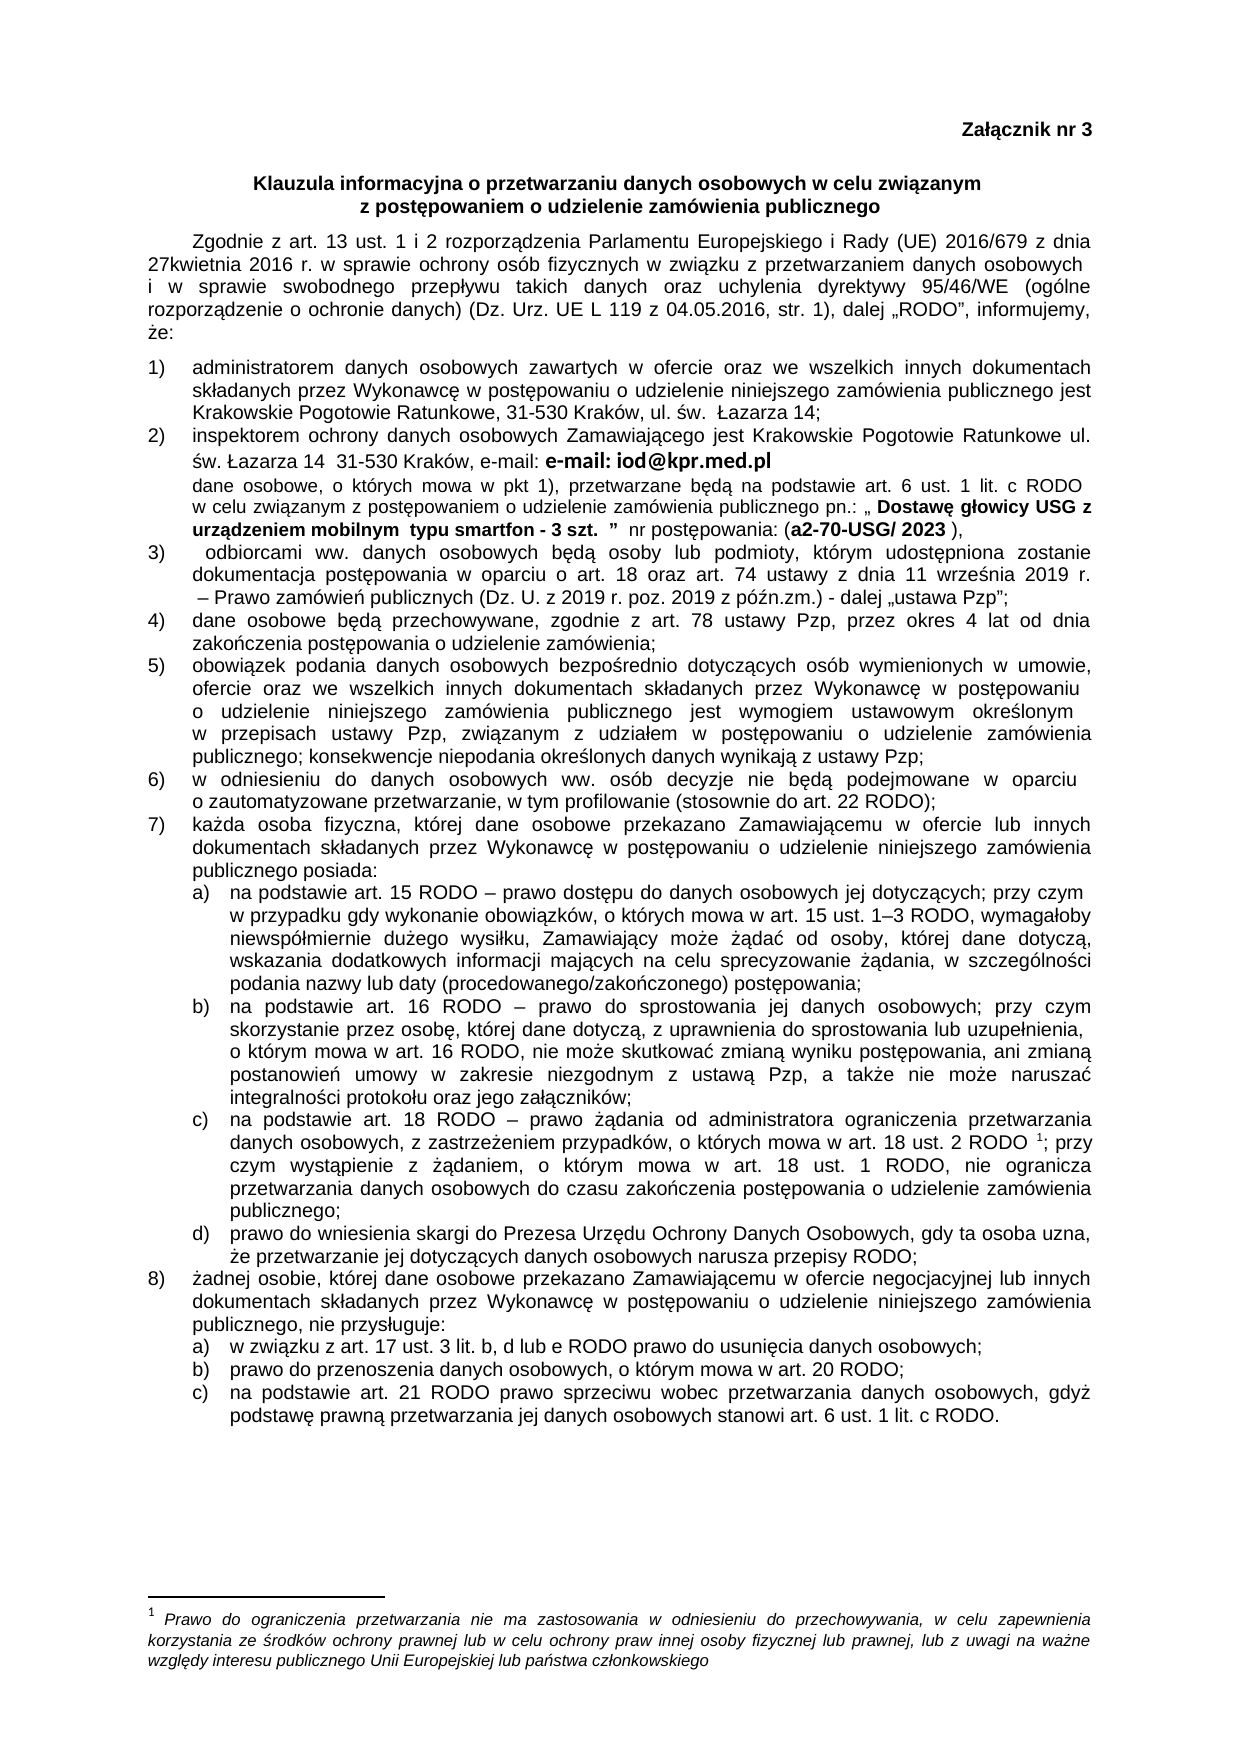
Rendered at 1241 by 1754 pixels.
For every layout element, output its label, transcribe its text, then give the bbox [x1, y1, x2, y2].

text Klauzula informacyjna o przetwarzaniu danych osobowych w celu związanym z postępowaniem o udzielenie zamówienia publicznego [148, 172, 1092, 217]
list administratorem danych osobowych zawartych w ofercie oraz we wszelkich innych dokumentach składanych przez Wykonawcę w postępowaniu o udzielenie niniejszego zamówienia publicznego jest Krakowskie Pogotowie Ratunkowe, 31-530 Kraków, ul. św. Łazarza 14; [148, 356, 1092, 424]
list odbiorcami ww. danych osobowych będą osoby lub podmioty, którym udostępniona zostanie dokumentacja postępowania w oparciu o art. 18 oraz art. 74 ustawy z dnia 11 września 2019 r. – Prawo zamówień publicznych (Dz. U. z 2019 r. poz. 2019 z późn.zm.) - dalej „ustawa Pzp”; [148, 541, 1092, 609]
list prawo do przenoszenia danych osobowych, o którym mowa w art. 20 RODO; [192, 1358, 1092, 1381]
list na podstawie art. 18 RODO – prawo żądania od administratora ograniczenia przetwarzania danych osobowych, z zastrzeżeniem przypadków, o których mowa w art. 18 ust. 2 RODO ; przy czym wystąpienie z żądaniem, o którym mowa w art. 18 ust. 1 RODO, nie ogranicza przetwarzania danych osobowych do czasu zakończenia postępowania o udzielenie zamówienia publicznego; [192, 1108, 1092, 1222]
text Załącznik nr 3 [148, 118, 1092, 141]
list na podstawie art. 15 RODO – prawo dostępu do danych osobowych jej dotyczących; przy czym w przypadku gdy wykonanie obowiązków, o których mowa w art. 15 ust. 1–3 RODO, wymagałoby niewspółmiernie dużego wysiłku, Zamawiający może żądać od osoby, której dane dotyczą, wskazania dodatkowych informacji mających na celu sprecyzowanie żądania, w szczególności podania nazwy lub daty (procedowanego/zakończonego) postępowania; [192, 881, 1092, 995]
text Zgodnie z art. 13 ust. 1 i 2 rozporządzenia Parlamentu Europejskiego i Rady (UE) 2016/679 z dnia 27kwietnia 2016 r. w sprawie ochrony osób fizycznych w związku z przetwarzaniem danych osobowych i w sprawie swobodnego przepływu takich danych oraz uchylenia dyrektywy 95/46/WE (ogólne rozporządzenie o ochronie danych) (Dz. Urz. UE L 119 z 04.05.2016, str. 1), dalej „RODO”, informujemy, że: [148, 230, 1092, 343]
list na podstawie art. 21 RODO prawo sprzeciwu wobec przetwarzania danych osobowych, gdyż podstawę prawną przetwarzania jej danych osobowych stanowi art. 6 ust. 1 lit. c RODO. [192, 1381, 1092, 1426]
list inspektorem ochrony danych osobowych Zamawiającego jest Krakowskie Pogotowie Ratunkowe ul. św. Łazarza 14 31-530 Kraków, e-mail: e-mail: iod@kpr.med.pl [148, 424, 1092, 475]
list prawo do wniesienia skargi do Prezesa Urzędu Ochrony Danych Osobowych, gdy ta osoba uzna, że przetwarzanie jej dotyczących danych osobowych narusza przepisy RODO; [192, 1222, 1092, 1267]
text dane osobowe, o których mowa w pkt 1), przetwarzane będą na podstawie art. 6 ust. 1 lit. c RODO w celu związanym z postępowaniem o udzielenie zamówienia publicznego pn.: „ Dostawę głowicy USG z urządzeniem mobilnym typu smartfon - 3 szt. ” nr postępowania: (a2-70-USG/ 2023 ), [192, 475, 1092, 541]
list każda osoba fizyczna, której dane osobowe przekazano Zamawiającemu w ofercie lub innych dokumentach składanych przez Wykonawcę w postępowaniu o udzielenie niniejszego zamówienia publicznego posiada: [148, 813, 1092, 881]
list w związku z art. 17 ust. 3 lit. b, d lub e RODO prawo do usunięcia danych osobowych; [192, 1335, 1092, 1358]
list na podstawie art. 16 RODO – prawo do sprostowania jej danych osobowych; przy czym skorzystanie przez osobę, której dane dotyczą, z uprawnienia do sprostowania lub uzupełnienia, o którym mowa w art. 16 RODO, nie może skutkować zmianą wyniku postępowania, ani zmianą postanowień umowy w zakresie niezgodnym z ustawą Pzp, a także nie może naruszać integralności protokołu oraz jego załączników; [192, 995, 1092, 1108]
list obowiązek podania danych osobowych bezpośrednio dotyczących osób wymienionych w umowie, ofercie oraz we wszelkich innych dokumentach składanych przez Wykonawcę w postępowaniu o udzielenie niniejszego zamówienia publicznego jest wymogiem ustawowym określonym w przepisach ustawy Pzp, związanym z udziałem w postępowaniu o udzielenie zamówienia publicznego; konsekwencje niepodania określonych danych wynikają z ustawy Pzp; [148, 654, 1092, 768]
list w odniesieniu do danych osobowych ww. osób decyzje nie będą podejmowane w oparciu o zautomatyzowane przetwarzanie, w tym profilowanie (stosownie do art. 22 RODO); [148, 768, 1092, 813]
list żadnej osobie, której dane osobowe przekazano Zamawiającemu w ofercie negocjacyjnej lub innych dokumentach składanych przez Wykonawcę w postępowaniu o udzielenie niniejszego zamówienia publicznego, nie przysługuje: [148, 1267, 1092, 1335]
list dane osobowe będą przechowywane, zgodnie z art. 78 ustawy Pzp, przez okres 4 lat od dnia zakończenia postępowania o udzielenie zamówienia; [148, 609, 1092, 654]
